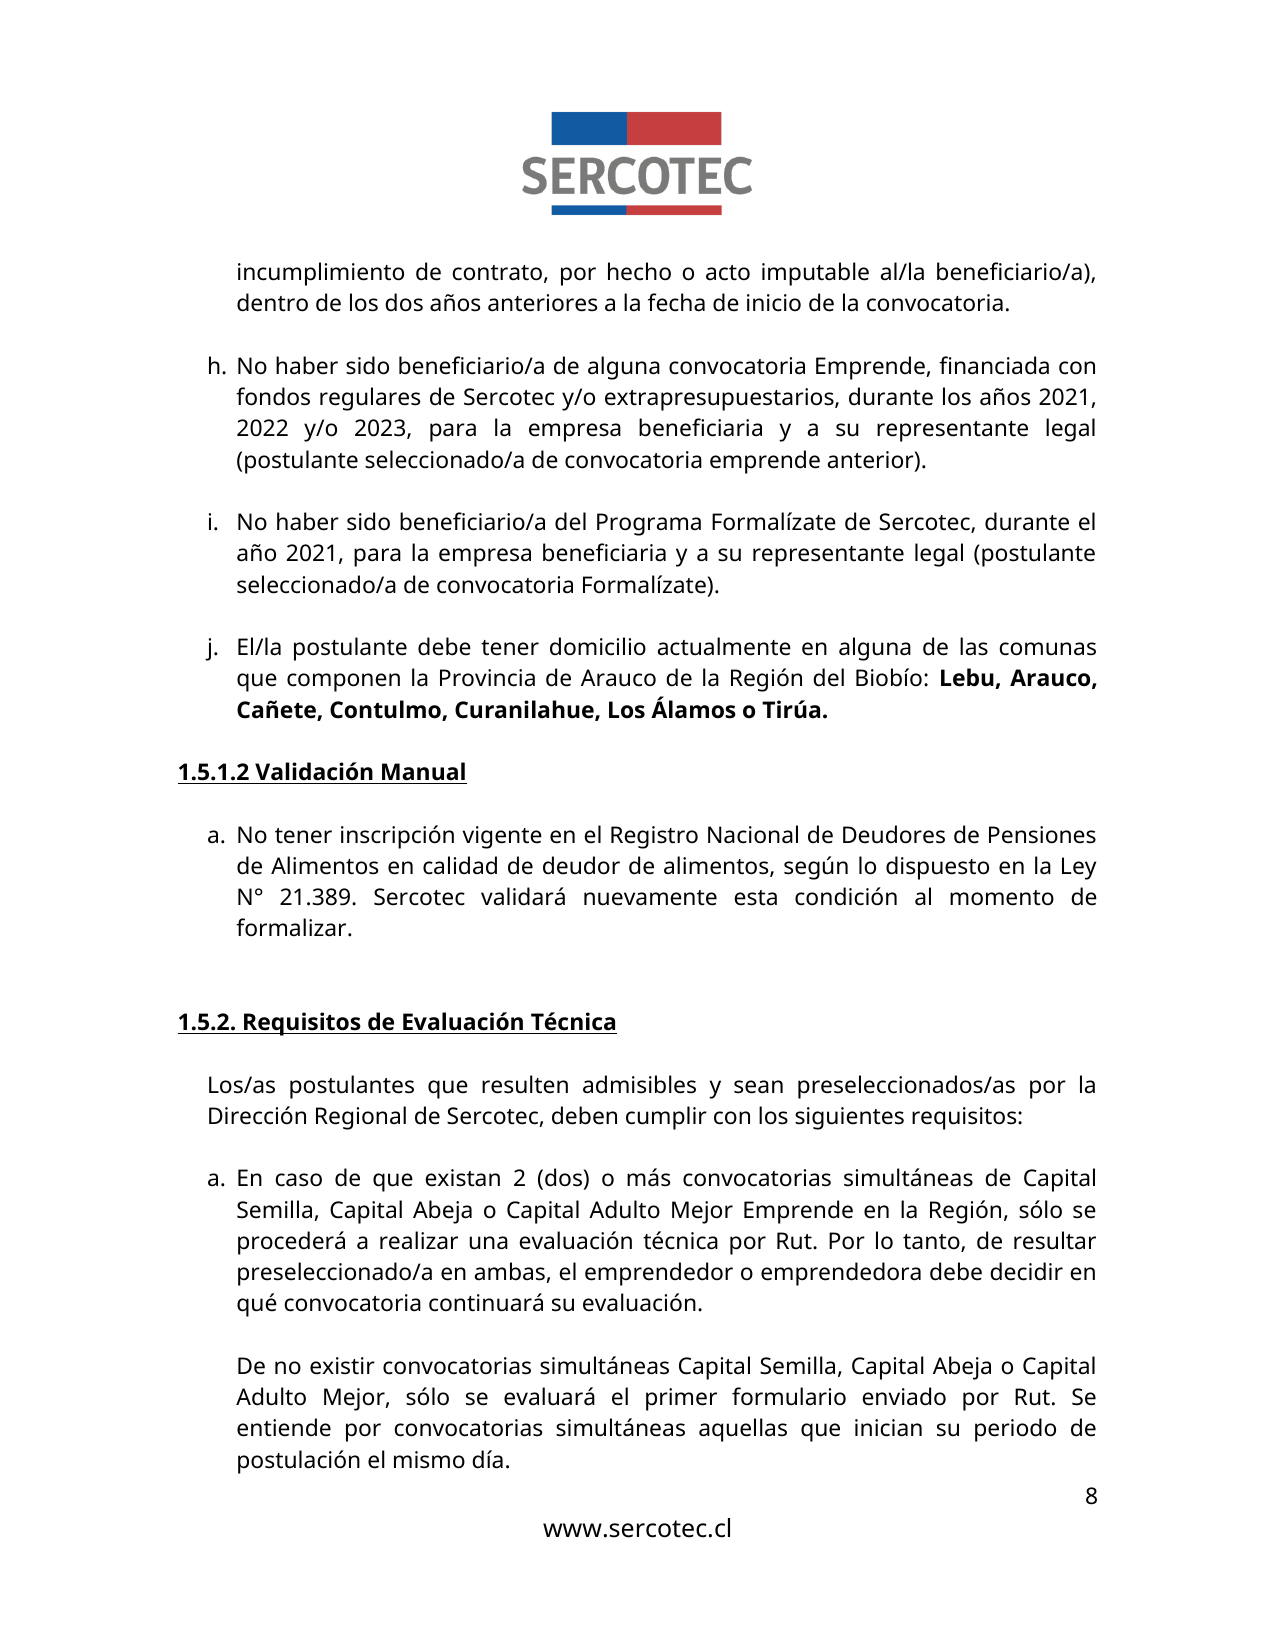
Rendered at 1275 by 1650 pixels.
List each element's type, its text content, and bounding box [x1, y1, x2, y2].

text 1.5.1.2 Validación Manual [177, 756, 1098, 787]
picture [512, 105, 763, 225]
text Los/as postulantes que resulten admisibles y sean preseleccionados/as por la Dirección Regional de Sercotec, deben cumplir con los siguientes requisitos: [207, 1069, 1098, 1131]
list De no existir convocatorias simultáneas Capital Semilla, Capital Abeja o Capital Adulto Mejor, sólo se evaluará el primer formulario enviado por Rut. Se entiende por convocatorias simultáneas aquellas que inician su periodo de postulación el mismo día. [236, 1350, 1098, 1475]
list No tener inscripción vigente en el Registro Nacional de Deudores de Pensiones de Alimentos en calidad de deudor de alimentos, según lo dispuesto en la Ley N° 21.389. Sercotec validará nuevamente esta condición al momento de formalizar. [207, 819, 1098, 944]
list El/la postulante debe tener domicilio actualmente en alguna de las comunas que componen la Provincia de Arauco de la Región del Biobío: Lebu, Arauco, Cañete, Contulmo, Curanilahue, Los Álamos o Tirúa. [207, 631, 1098, 725]
list No haber sido beneficiario/a de alguna convocatoria Emprende, financiada con fondos regulares de Sercotec y/o extrapresupuestarios, durante los años 2021, 2022 y/o 2023, para la empresa beneficiaria y a su representante legal (postulante seleccionado/a de convocatoria emprende anterior). [207, 350, 1098, 475]
list En caso de que existan 2 (dos) o más convocatorias simultáneas de Capital Semilla, Capital Abeja o Capital Adulto Mejor Emprende en la Región, sólo se procederá a realizar una evaluación técnica por Rut. Por lo tanto, de resultar preseleccionado/a en ambas, el emprendedor o emprendedora debe decidir en qué convocatoria continuará su evaluación. [207, 1162, 1098, 1319]
list No haber sido beneficiario/a del Programa Formalízate de Sercotec, durante el año 2021, para la empresa beneficiaria y a su representante legal (postulante seleccionado/a de convocatoria Formalízate). [207, 506, 1098, 600]
text 1.5.2. Requisitos de Evaluación Técnica [177, 1006, 1098, 1037]
